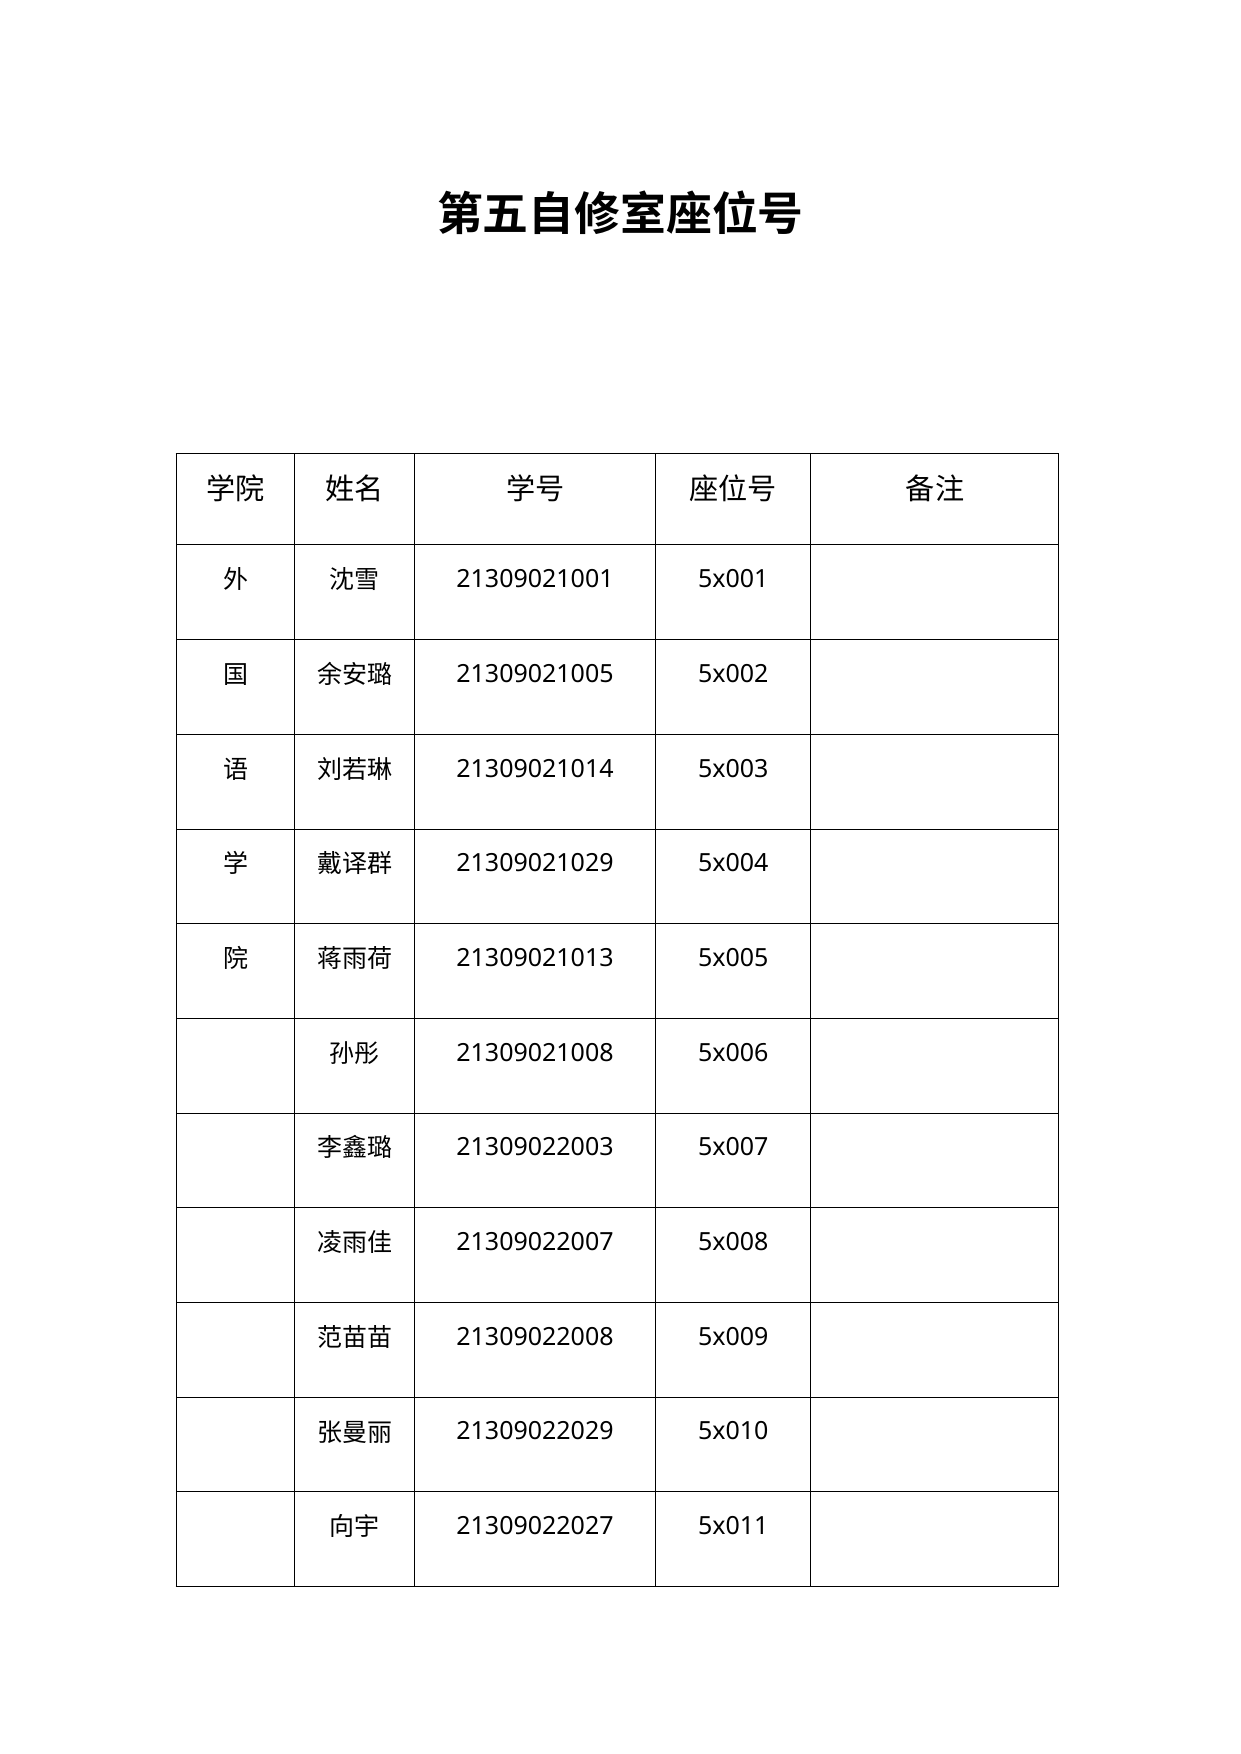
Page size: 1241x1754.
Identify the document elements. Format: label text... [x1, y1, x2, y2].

table_cell [811, 1303, 1058, 1397]
table_cell 5x004 [656, 830, 810, 923]
table_cell 21309021014 [415, 735, 655, 828]
table_cell 21309022007 [415, 1208, 655, 1302]
table_cell 张曼丽 [295, 1398, 414, 1491]
table_cell 5x011 [656, 1492, 810, 1586]
table_cell 21309021001 [415, 545, 655, 639]
table_header 姓名 [295, 454, 414, 544]
table_cell [177, 1114, 294, 1207]
table_cell 5x008 [656, 1208, 810, 1302]
table_cell [811, 640, 1058, 734]
table_header 座位号 [656, 454, 810, 544]
table_cell [177, 1208, 294, 1302]
table_cell [811, 924, 1058, 1018]
table_cell [811, 1398, 1058, 1491]
table_cell 21309022027 [415, 1492, 655, 1586]
text 第五自修室座位号 [187, 162, 1053, 259]
table_header 学号 [415, 454, 655, 544]
table_header 备注 [811, 454, 1058, 544]
table_cell [811, 1019, 1058, 1112]
table_cell 外 [177, 545, 294, 639]
table_cell 5x002 [656, 640, 810, 734]
table_cell [811, 1208, 1058, 1302]
table_cell 5x001 [656, 545, 810, 639]
table_cell 5x006 [656, 1019, 810, 1112]
table_cell [811, 1114, 1058, 1207]
table_cell 范苗苗 [295, 1303, 414, 1397]
table_cell 5x003 [656, 735, 810, 828]
table_cell [177, 1019, 294, 1112]
table_cell 语 [177, 735, 294, 828]
table_cell 蒋雨荷 [295, 924, 414, 1018]
table_cell 5x010 [656, 1398, 810, 1491]
table_header 学院 [177, 454, 294, 544]
table_cell 余安璐 [295, 640, 414, 734]
table_cell [177, 1303, 294, 1397]
table_cell 国 [177, 640, 294, 734]
table_cell 戴译群 [295, 830, 414, 923]
table_cell 向宇 [295, 1492, 414, 1586]
table_cell 学 [177, 830, 294, 923]
table_cell 21309022029 [415, 1398, 655, 1491]
table_cell 沈雪 [295, 545, 414, 639]
table_cell 5x009 [656, 1303, 810, 1397]
table_cell 院 [177, 924, 294, 1018]
table_cell 5x005 [656, 924, 810, 1018]
table_cell 刘若琳 [295, 735, 414, 828]
table_cell 21309022003 [415, 1114, 655, 1207]
table_cell [177, 1398, 294, 1491]
table_cell 李鑫璐 [295, 1114, 414, 1207]
table_cell 21309022008 [415, 1303, 655, 1397]
table_cell 5x007 [656, 1114, 810, 1207]
table_cell 21309021013 [415, 924, 655, 1018]
table_cell [811, 1492, 1058, 1586]
table_cell [177, 1492, 294, 1586]
table_cell 孙彤 [295, 1019, 414, 1112]
table_cell [811, 735, 1058, 828]
table_cell [811, 545, 1058, 639]
table_cell 21309021029 [415, 830, 655, 923]
table_cell 21309021005 [415, 640, 655, 734]
table_cell 凌雨佳 [295, 1208, 414, 1302]
table_cell [811, 830, 1058, 923]
table_cell 21309021008 [415, 1019, 655, 1112]
